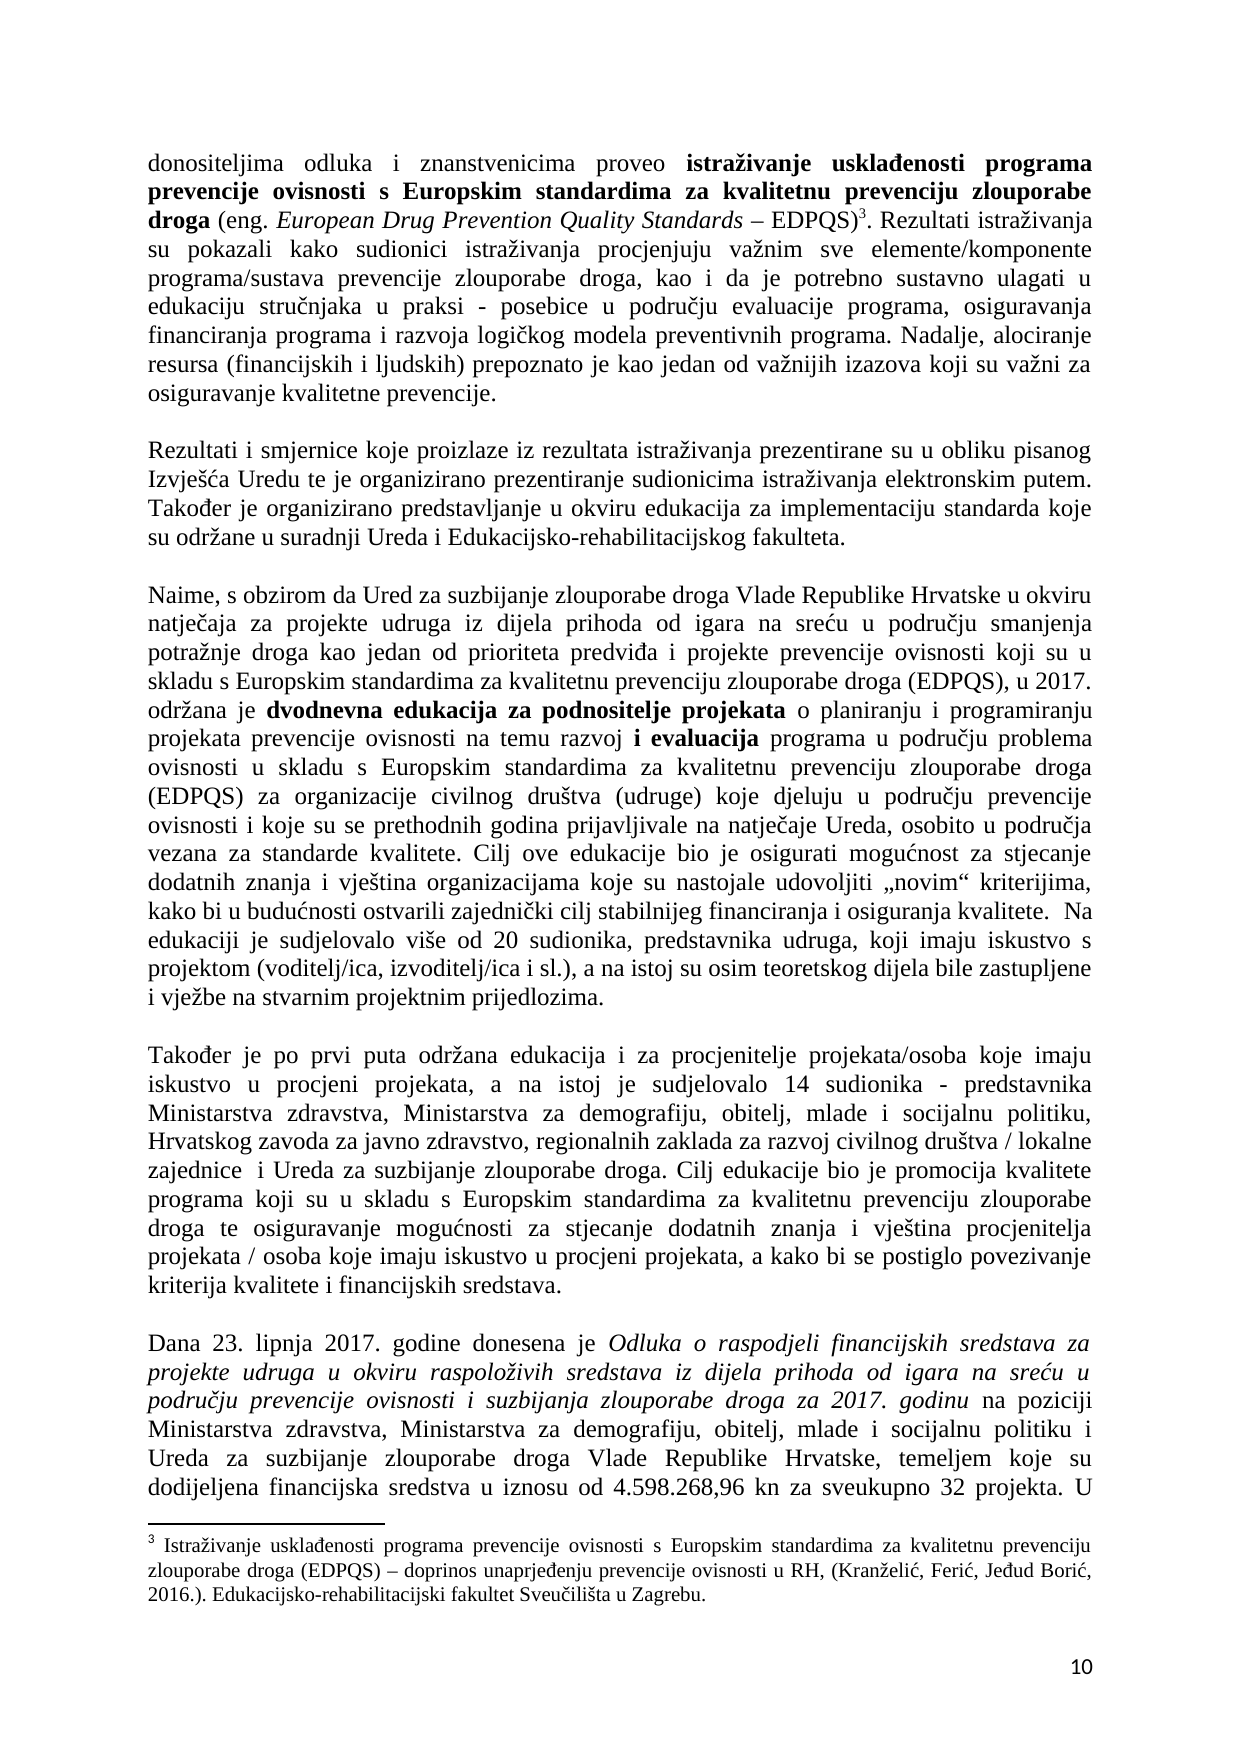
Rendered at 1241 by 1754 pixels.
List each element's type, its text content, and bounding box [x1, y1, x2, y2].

text Naime, s obzirom da Ured za suzbijanje zlouporabe droga Vlade Republike Hrvatske u okviru natječaja za projekte udruga iz dijela prihoda od igara na sreću u području smanjenja potražnje droga kao jedan od prioriteta predviđa i projekte prevencije ovisnosti koji su u skladu s Europskim standardima za kvalitetnu prevenciju zlouporabe droga (EDPQS), u 2017. održana je dvodnevna edukacija za podnositelje projekata o planiranju i programiranju projekata prevencije ovisnosti na temu razvoj i evaluacija programa u području problema ovisnosti u skladu s Europskim standardima za kvalitetnu prevenciju zlouporabe droga (EDPQS) za organizacije civilnog društva (udruge) koje djeluju u području prevencije ovisnosti i koje su se prethodnih godina prijavljivale na natječaje Ureda, osobito u područja vezana za standarde kvalitete. Cilj ove edukacije bio je osigurati mogućnost za stjecanje dodatnih znanja i vještina organizacijama koje su nastojale udovoljiti „novim“ kriterijima, kako bi u budućnosti ostvarili zajednički cilj stabilnijeg financiranja i osiguranja kvalitete. Na edukaciji je sudjelovalo više od 20 sudionika, predstavnika udruga, koji imaju iskustvo s projektom (voditelj/ica, izvoditelj/ica i sl.), a na istoj su osim teoretskog dijela bile zastupljene i vježbe na stvarnim projektnim prijedlozima. [148, 580, 1093, 1011]
text Rezultati i smjernice koje proizlaze iz rezultata istraživanja prezentirane su u obliku pisanog Izvješća Uredu te je organizirano prezentiranje sudionicima istraživanja elektronskim putem. Također je organizirano predstavljanje u okviru edukacija za implementaciju standarda koje su održane u suradnji Ureda i Edukacijsko-rehabilitacijskog fakulteta. [148, 436, 1093, 551]
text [148, 1328, 1093, 1501]
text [148, 148, 1093, 406]
text Također je po prvi puta održana edukacija i za procjenitelje projekata/osoba koje imaju iskustvo u procjeni projekata, a na istoj je sudjelovalo 14 sudionika - predstavnika Ministarstva zdravstva, Ministarstva za demografiju, obitelj, mlade i socijalnu politiku, Hrvatskog zavoda za javno zdravstvo, regionalnih zaklada za razvoj civilnog društva / lokalne zajednice i Ureda za suzbijanje zlouporabe droga. Cilj edukacije bio je promocija kvalitete programa koji su u skladu s Europskim standardima za kvalitetnu prevenciju zlouporabe droga te osiguravanje mogućnosti za stjecanje dodatnih znanja i vještina procjenitelja projekata / osoba koje imaju iskustvo u procjeni projekata, a kako bi se postiglo povezivanje kriterija kvalitete i financijskih sredstava. [148, 1040, 1093, 1299]
